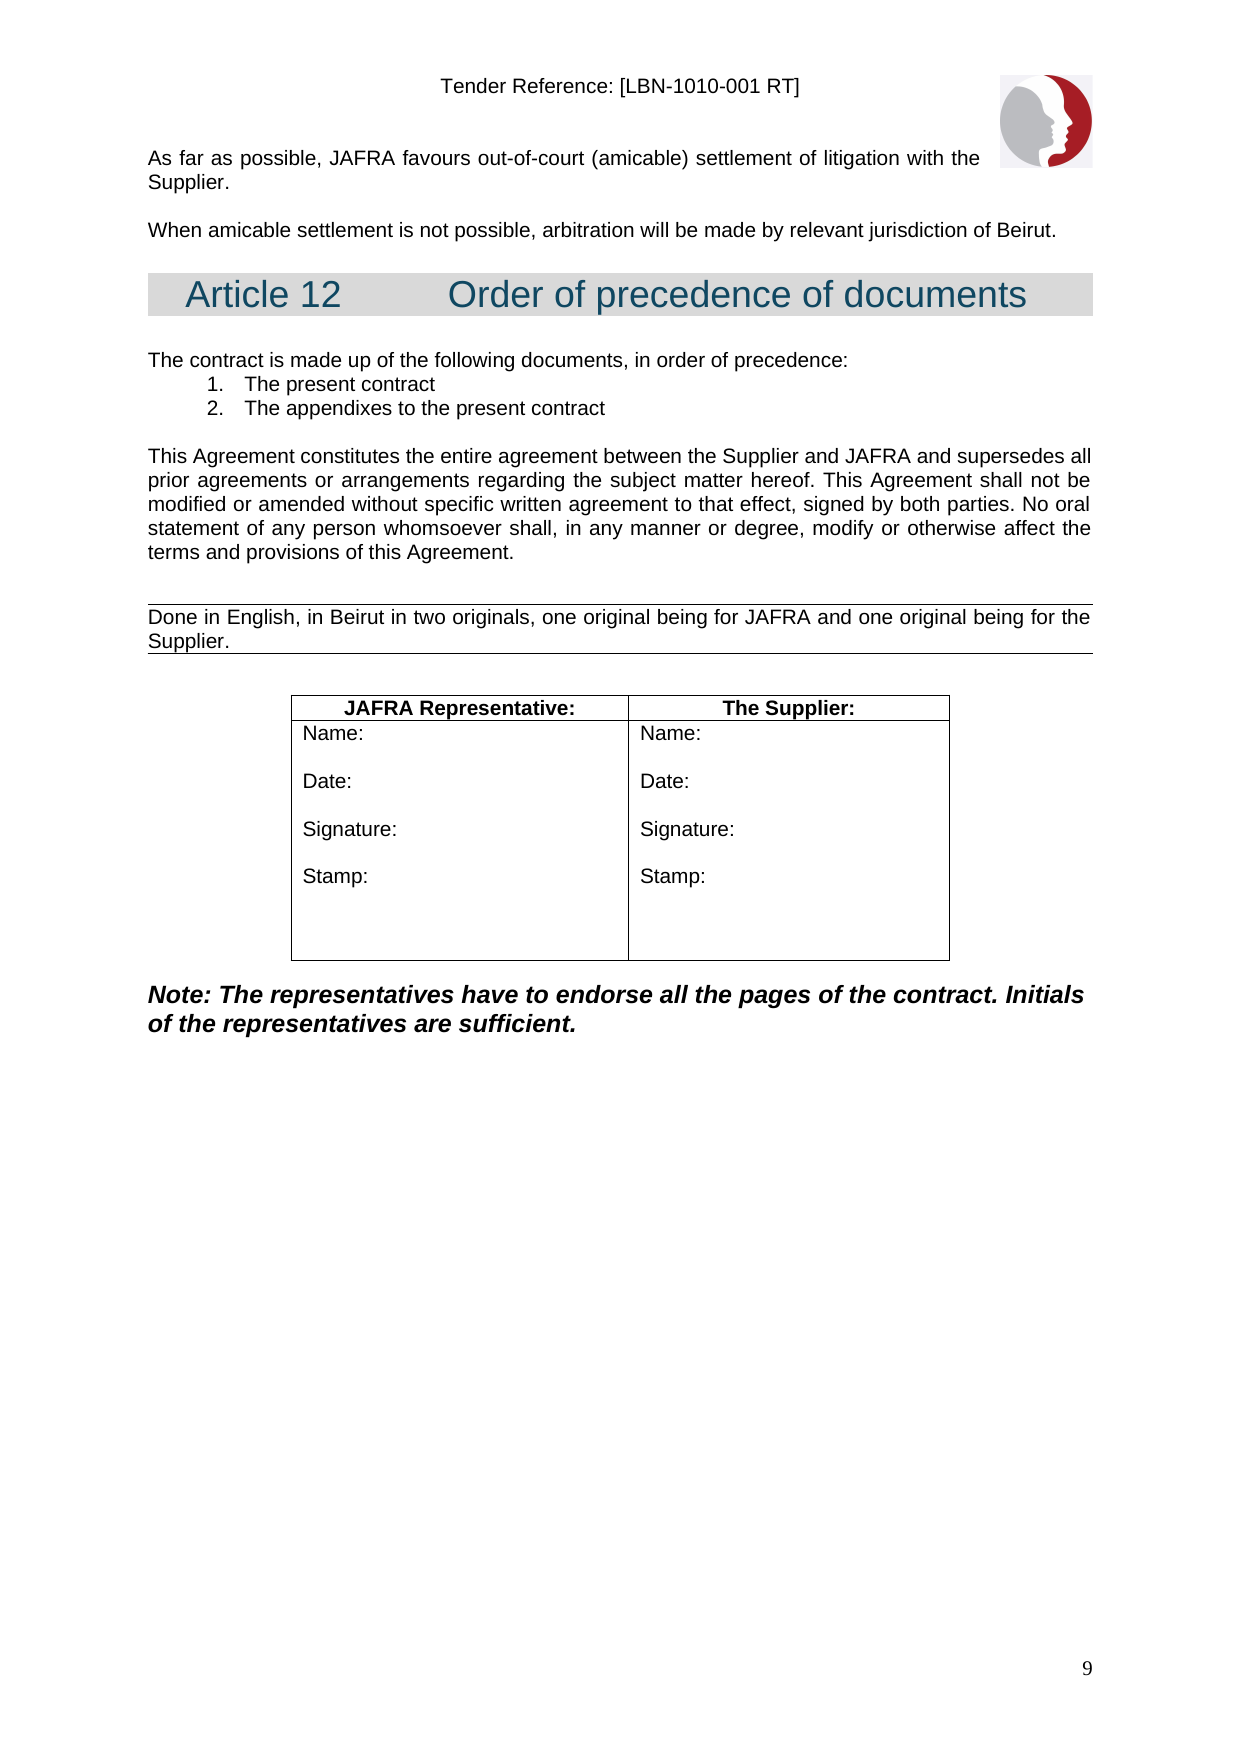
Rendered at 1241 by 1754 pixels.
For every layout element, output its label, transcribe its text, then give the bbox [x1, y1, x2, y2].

list The appendixes to the present contract [207, 396, 1093, 420]
text The contract is made up of the following documents, in order of precedence: [148, 348, 1093, 372]
table_cell Name: Date: Signature: Stamp: [629, 721, 949, 960]
text Done in English, in Beirut in two originals, one original being for JAFRA and one original being for the Supplier. [148, 605, 1093, 653]
text Note: The representatives have to endorse all the pages of the contract. Initials of the representatives are sufficient. [148, 981, 1093, 1038]
table_cell Name: Date: Signature: Stamp: [292, 721, 628, 960]
list The present contract [207, 372, 1093, 396]
text When amicable settlement is not possible, arbitration will be made by relevant jurisdiction of Beirut. [148, 218, 1093, 242]
picture [1000, 75, 1093, 168]
subtitle Article 12 Order of precedence of documents [148, 273, 1093, 316]
text This Agreement constitutes the entire agreement between the Supplier and JAFRA and supersedes all prior agreements or arrangements regarding the subject matter hereof. This Agreement shall not be modified or amended without specific written agreement to that effect, signed by both parties. No oral statement of any person whomsoever shall, in any manner or degree, modify or otherwise affect the terms and provisions of this Agreement. [148, 444, 1093, 564]
table_header JAFRA Representative: [292, 696, 628, 719]
table_header The Supplier: [629, 696, 949, 719]
text As far as possible, JAFRA favours out-of-court (amicable) settlement of litigation with the Supplier. [148, 146, 1093, 194]
